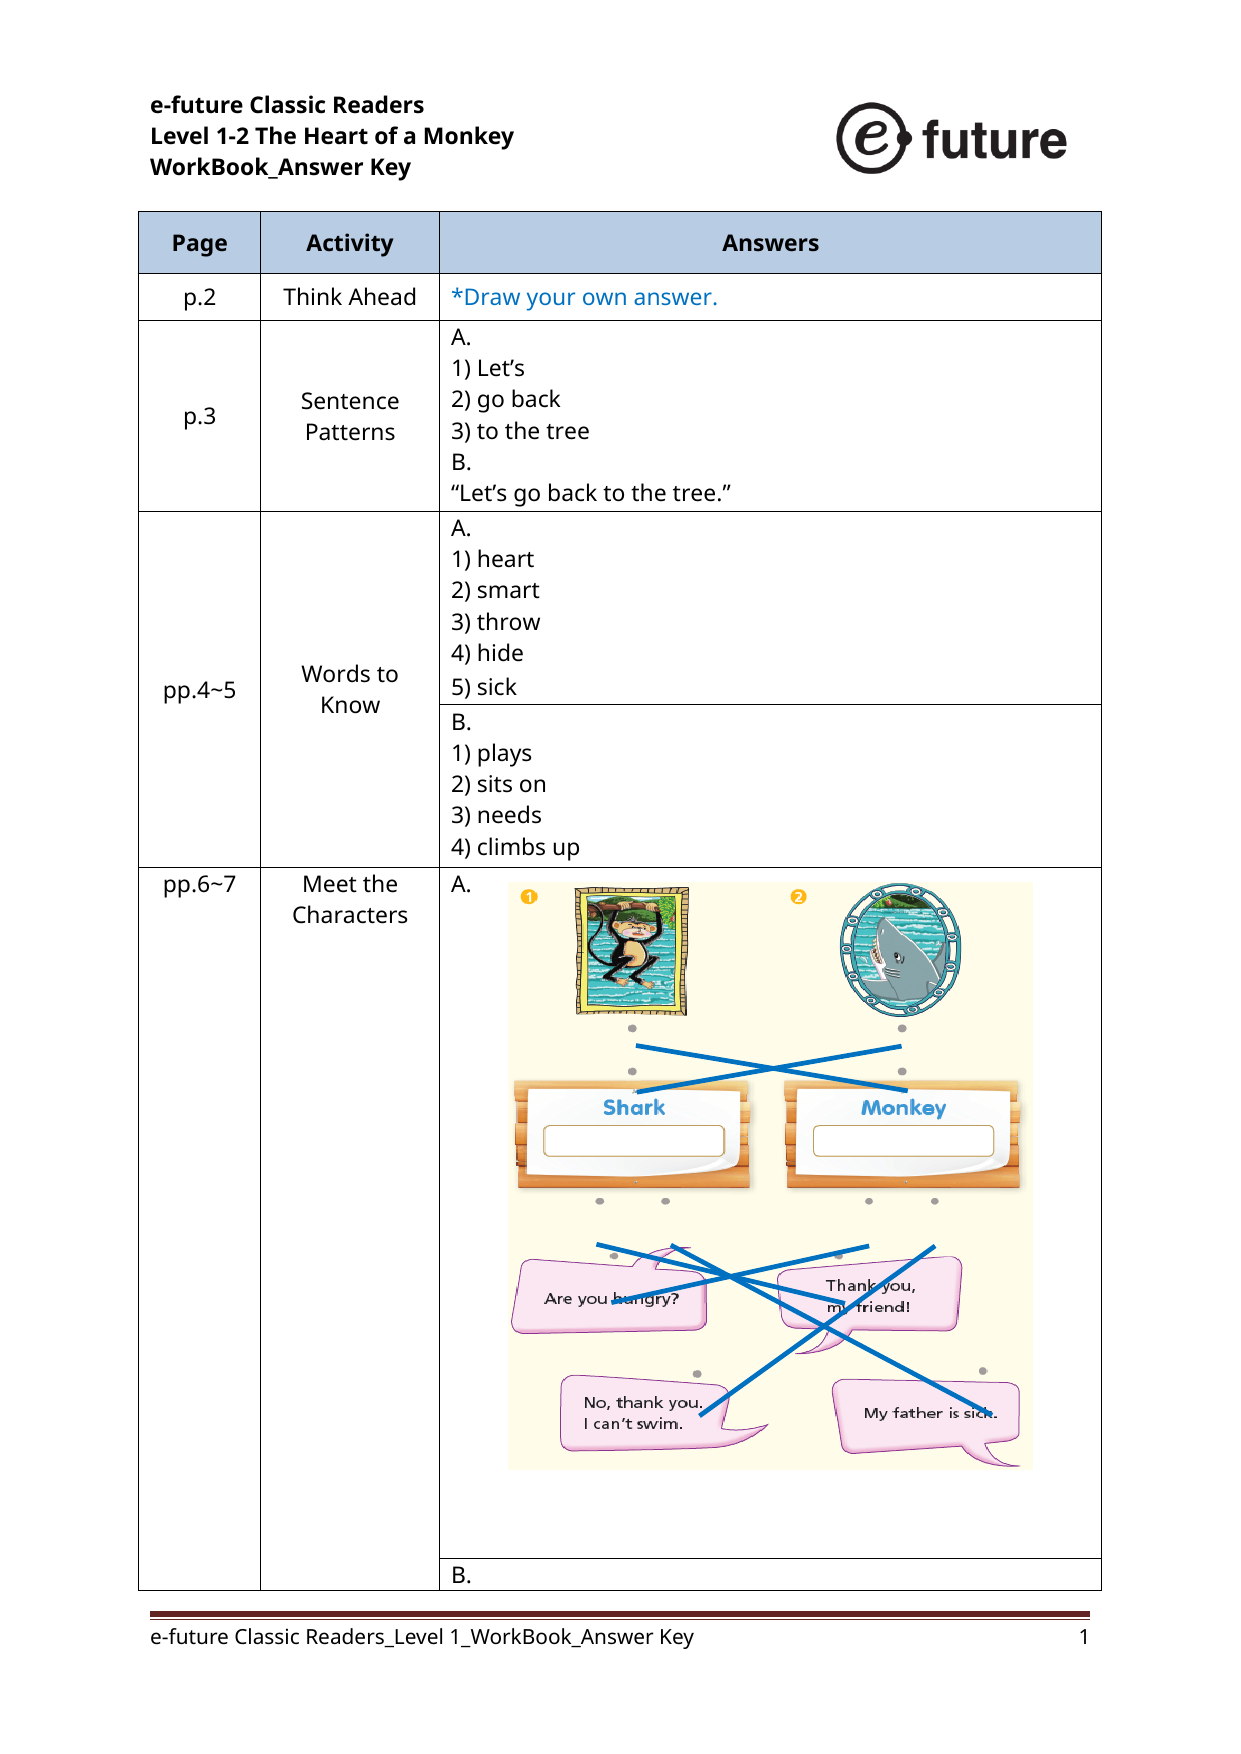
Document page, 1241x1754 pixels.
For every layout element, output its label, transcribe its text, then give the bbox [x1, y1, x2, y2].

table_cell A. 1) Let’s 2) go back 3) to the tree B. “Let’s go back to the tree.” [440, 321, 1101, 511]
table_header Page [139, 212, 260, 273]
table_cell p.2 [139, 274, 260, 320]
table_cell p.3 [139, 321, 260, 511]
table_cell pp.4~5 [139, 512, 260, 867]
table_header Activity [261, 212, 439, 273]
table_cell *Draw your own answer. [440, 274, 1101, 320]
table_cell A. 1) heart 2) smart 3) throw 4) hide 5) sick [440, 512, 1101, 704]
table_header Answers [440, 212, 1101, 273]
picture [827, 93, 1076, 183]
table_cell Think Ahead [261, 274, 439, 320]
table_cell Sentence Patterns [261, 321, 439, 511]
table_cell Words to Know [261, 512, 439, 867]
table_cell Meet the Characters [261, 868, 439, 1590]
table_cell B. 1) swim 2) friends [440, 1559, 1101, 1590]
table_cell A. [440, 868, 1101, 1558]
picture [508, 882, 1034, 1470]
table_cell pp.6~7 [139, 868, 260, 1590]
table_cell B. 1) plays 2) sits on 3) needs 4) climbs up [440, 705, 1101, 867]
